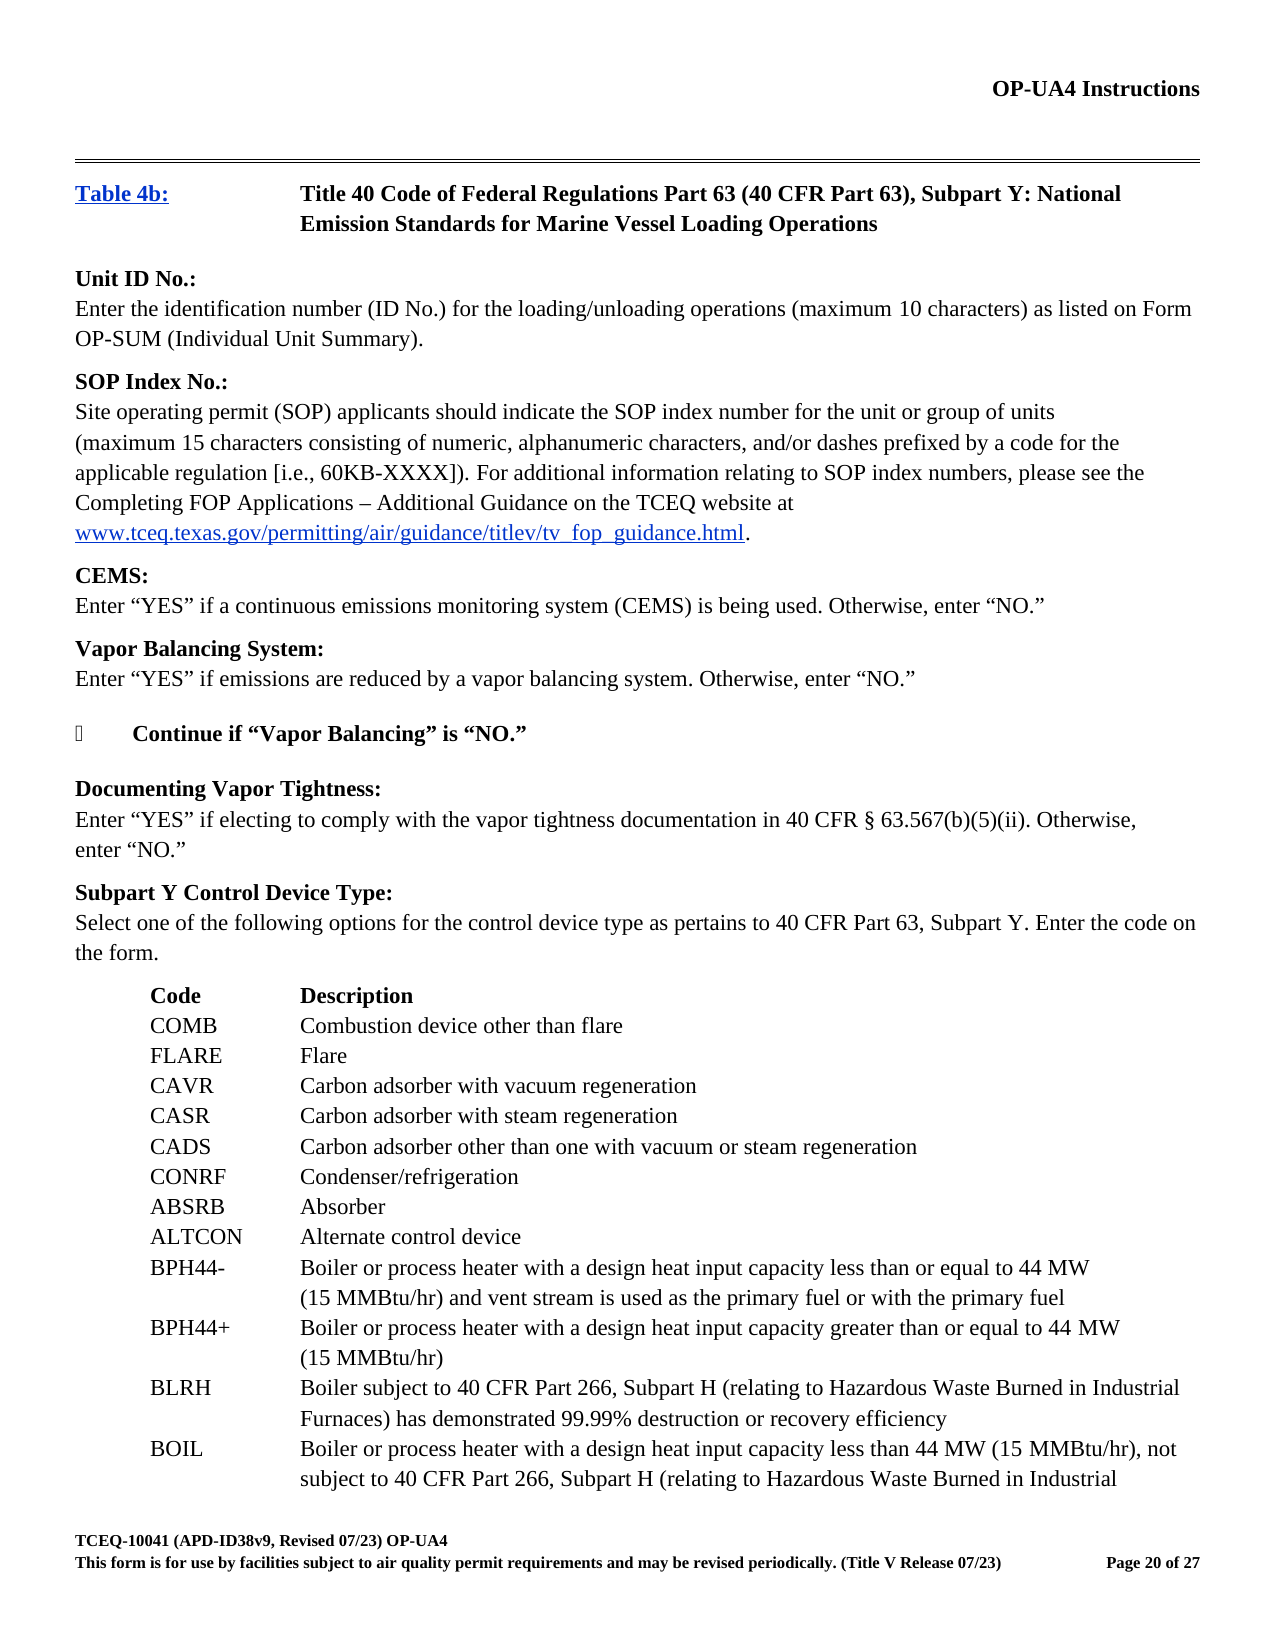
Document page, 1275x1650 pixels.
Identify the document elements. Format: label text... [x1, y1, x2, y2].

text Table 4b: Title 40 Code of Federal Regulations Part 63 (40 CFR Part 63), Subpart Y: National Emission Standards for Marine Vessel Loading Operations [75, 180, 1200, 236]
text CEMS: [75, 562, 1200, 588]
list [150, 1435, 1200, 1491]
text Vapor Balancing System: [75, 635, 1200, 661]
list ALTCON Alternate control device [150, 1223, 1200, 1250]
text Enter “YES” if emissions are reduced by a vapor balancing system. Otherwise, enter “NO.” [75, 665, 1200, 691]
text Enter “YES” if electing to comply with the vapor tightness documentation in 40 CFR § 63.567(b)(5)(ii). Otherwise, enter “NO.” [75, 806, 1200, 862]
list CONRF Condenser/refrigeration [150, 1163, 1200, 1189]
text Select one of the following options for the control device type as pertains to 40 CFR Part 63, Subpart Y. Enter the code on the form. [75, 909, 1200, 965]
text Subpart Y Control Device Type: [75, 879, 1200, 905]
list FLARE Flare [150, 1042, 1200, 1068]
text Code Description [150, 982, 1200, 1008]
text Enter “YES” if a continuous emissions monitoring system (CEMS) is being used. Otherwise, enter “NO.” [75, 592, 1200, 618]
list CADS Carbon adsorber other than one with vacuum or steam regeneration [150, 1133, 1200, 1159]
list ABSRB Absorber [150, 1193, 1200, 1219]
text Documenting Vapor Tightness: [75, 776, 1200, 802]
text Unit ID No.: [75, 265, 1200, 291]
list BLRH Boiler subject to 40 CFR Part 266, Subpart H (relating to Hazardous Waste Burned in Industrial Furnaces) has demonstrated 99.99% destruction or recovery efficiency [150, 1374, 1200, 1431]
list COMB Combustion device other than flare [150, 1012, 1200, 1038]
list Continue if “Vapor Balancing” is “NO.” [75, 720, 1200, 747]
list BPH44+ Boiler or process heater with a design heat input capacity greater than or equal to 44 MW (15 MMBtu/hr) [150, 1314, 1200, 1371]
text Site operating permit (SOP) applicants should indicate the SOP index number for the unit or group of units (maximum 15 characters consisting of numeric, alphanumeric characters, and/or dashes prefixed by a code for the applicable regulation [i.e., 60KB-XXXX]). For additional information relating to SOP index numbers, please see the Completing FOP Applications – Additional Guidance on the TCEQ website at www.tceq.texas.gov/permitting/air/guidance/titlev/tv_fop_guidance.html. [75, 398, 1200, 546]
list BPH44- Boiler or process heater with a design heat input capacity less than or equal to 44 MW (15 MMBtu/hr) and vent stream is used as the primary fuel or with the primary fuel [150, 1254, 1200, 1310]
list CASR Carbon adsorber with steam regeneration [150, 1103, 1200, 1129]
text SOP Index No.: [75, 368, 1200, 394]
list CAVR Carbon adsorber with vacuum regeneration [150, 1072, 1200, 1099]
text Enter the identification number (ID No.) for the loading/unloading operations (maximum 10 characters) as listed on Form OP-SUM (Individual Unit Summary). [75, 295, 1200, 352]
